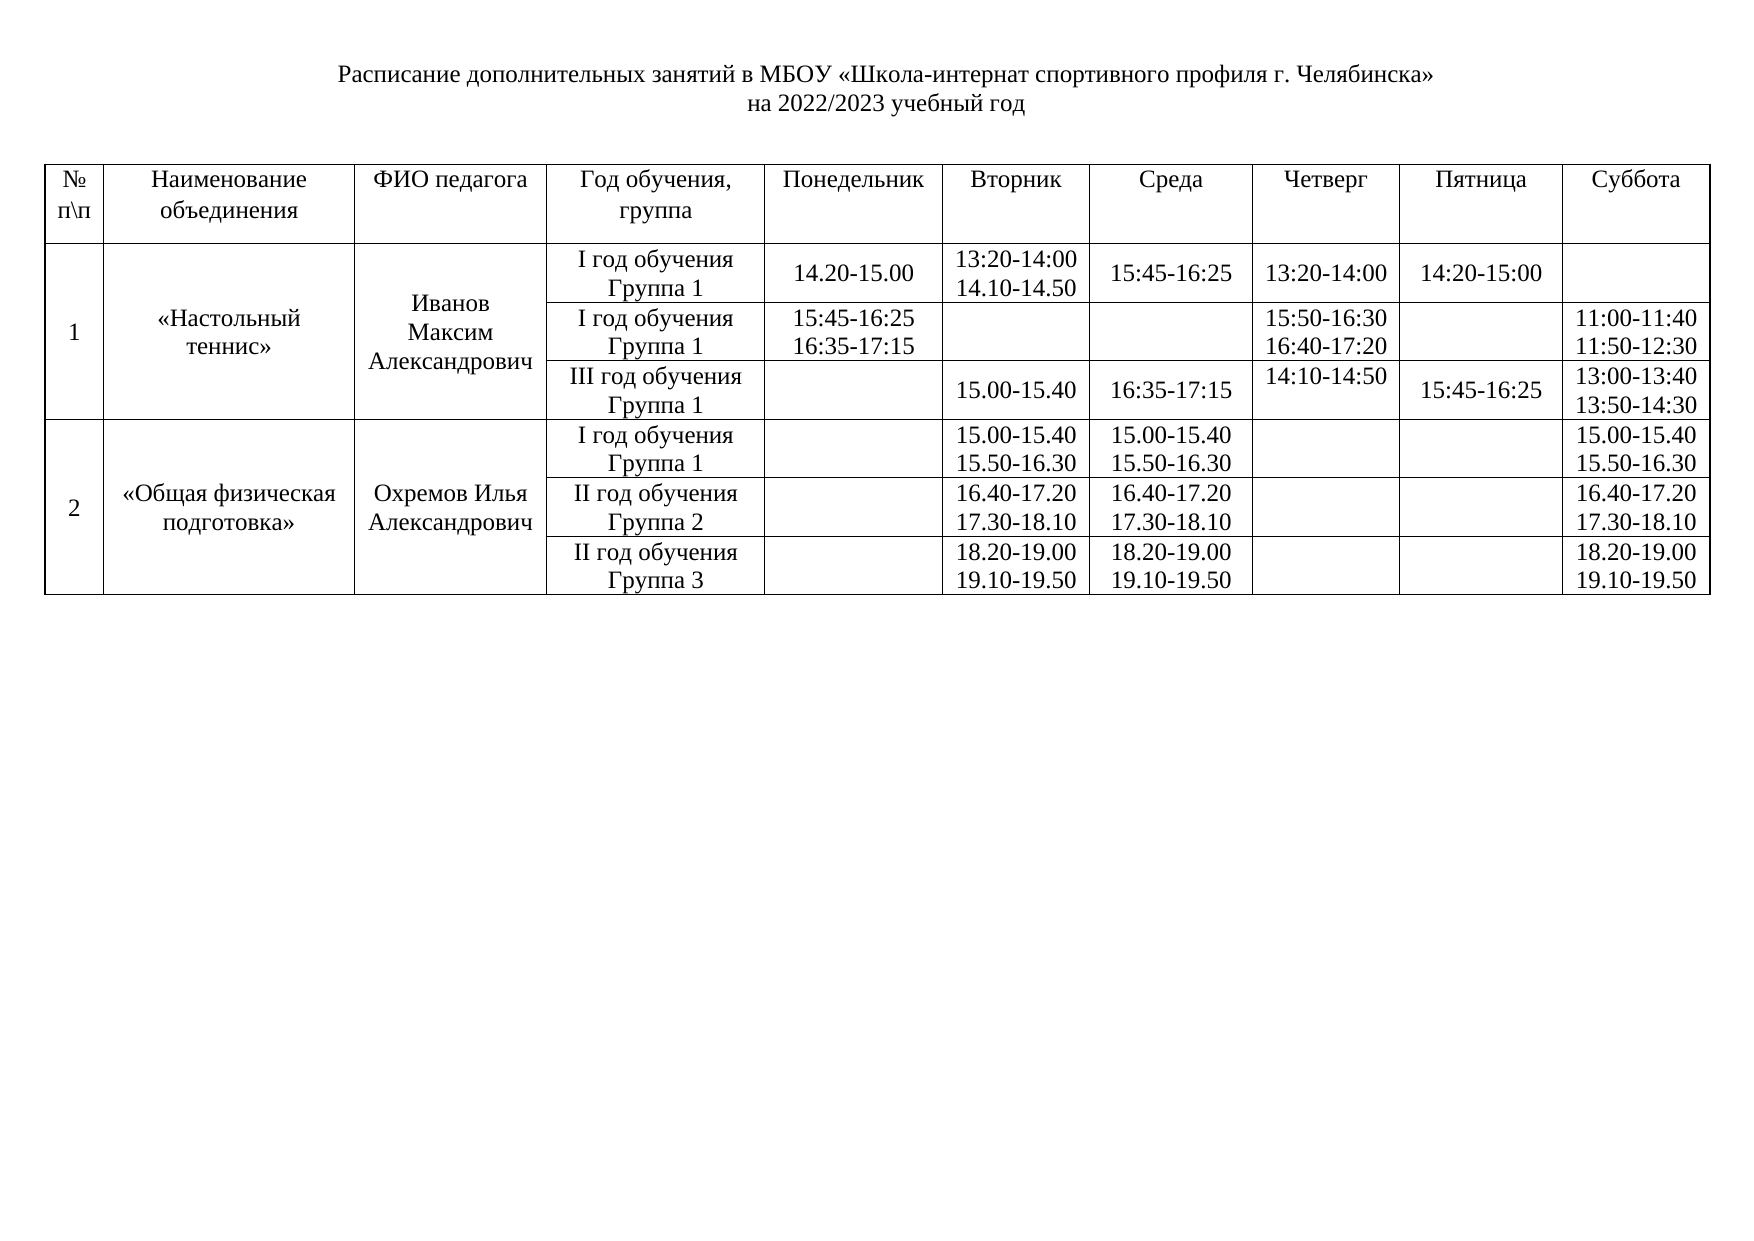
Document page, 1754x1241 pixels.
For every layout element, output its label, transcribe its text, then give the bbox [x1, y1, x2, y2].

table_header Понедельник [765, 165, 942, 243]
table_cell [1400, 420, 1562, 477]
table_cell II год обучения Группа 3 [547, 537, 764, 594]
table_cell 16.40-17.20 17.30-18.10 [943, 478, 1089, 536]
table_cell 15.00-15.40 15.50-16.30 [943, 420, 1089, 477]
table_cell Иванов Максим Александрович [355, 244, 546, 419]
table_header Суббота [1563, 165, 1709, 243]
table_cell 1 [46, 244, 103, 419]
table_cell III год обучения Группа 1 [547, 361, 764, 419]
table_cell [1400, 537, 1562, 594]
table_cell 16.40-17.20 17.30-18.10 [1563, 478, 1709, 536]
table_cell «Общая физическая подготовка» [104, 420, 354, 594]
table_cell 18.20-19.00 19.10-19.50 [1563, 537, 1709, 594]
table_cell 14:20-15:00 [1400, 244, 1562, 302]
table_cell 16.40-17.20 17.30-18.10 [1090, 478, 1252, 536]
table_cell I год обучения Группа 1 [547, 244, 764, 302]
text на 2022/2023 учебный год [44, 88, 1728, 117]
table_cell 16:35-17:15 [1090, 361, 1252, 419]
table_cell «Настольный теннис» [104, 244, 354, 419]
table_cell 15:45-16:25 16:35-17:15 [765, 303, 942, 360]
table_cell I год обучения Группа 1 [547, 303, 764, 360]
table_cell [1400, 478, 1562, 536]
table_header Пятница [1400, 165, 1562, 243]
table_cell 15.00-15.40 15.50-16.30 [1563, 420, 1709, 477]
table_cell [765, 361, 942, 419]
table_cell [1090, 303, 1252, 360]
table_cell 11:00-11:40 11:50-12:30 [1563, 303, 1709, 360]
table_cell [1253, 537, 1399, 594]
table_cell I год обучения Группа 1 [547, 420, 764, 477]
table_cell [1400, 303, 1562, 360]
table_cell [1253, 420, 1399, 477]
table_header Четверг [1253, 165, 1399, 243]
table_cell 14.20-15.00 [765, 244, 942, 302]
table_cell 15:45-16:25 [1090, 244, 1252, 302]
table_header № п\п [46, 165, 103, 243]
table_cell 18.20-19.00 19.10-19.50 [943, 537, 1089, 594]
table_cell 15:50-16:30 16:40-17:20 [1253, 303, 1399, 360]
table_cell 13:00-13:40 13:50-14:30 [1563, 361, 1709, 419]
table_cell 15.00-15.40 15.50-16.30 [1090, 420, 1252, 477]
table_cell [943, 303, 1089, 360]
table_header Год обучения, группа [547, 165, 764, 243]
table_cell 13:20-14:00 14.10-14.50 [943, 244, 1089, 302]
table_cell 15:45-16:25 [1400, 361, 1562, 419]
table_header Вторник [943, 165, 1089, 243]
table_header ФИО педагога [355, 165, 546, 243]
table_cell 15.00-15.40 [943, 361, 1089, 419]
text Расписание дополнительных занятий в МБОУ «Школа-интернат спортивного профиля г. Челябинска» [44, 59, 1728, 88]
table_cell 18.20-19.00 19.10-19.50 [1090, 537, 1252, 594]
table_header Среда [1090, 165, 1252, 243]
table_cell II год обучения Группа 2 [547, 478, 764, 536]
table_cell [765, 420, 942, 477]
table_cell Охремов Илья Александрович [355, 420, 546, 594]
table_cell [1563, 244, 1709, 302]
table_header Наименование объединения [104, 165, 354, 243]
table_cell [765, 478, 942, 536]
table_cell 13:20-14:00 [1253, 244, 1399, 302]
table_cell [1253, 478, 1399, 536]
table_cell [765, 537, 942, 594]
table_cell 14:10-14:50 [1253, 361, 1399, 419]
table_cell 2 [46, 420, 103, 594]
